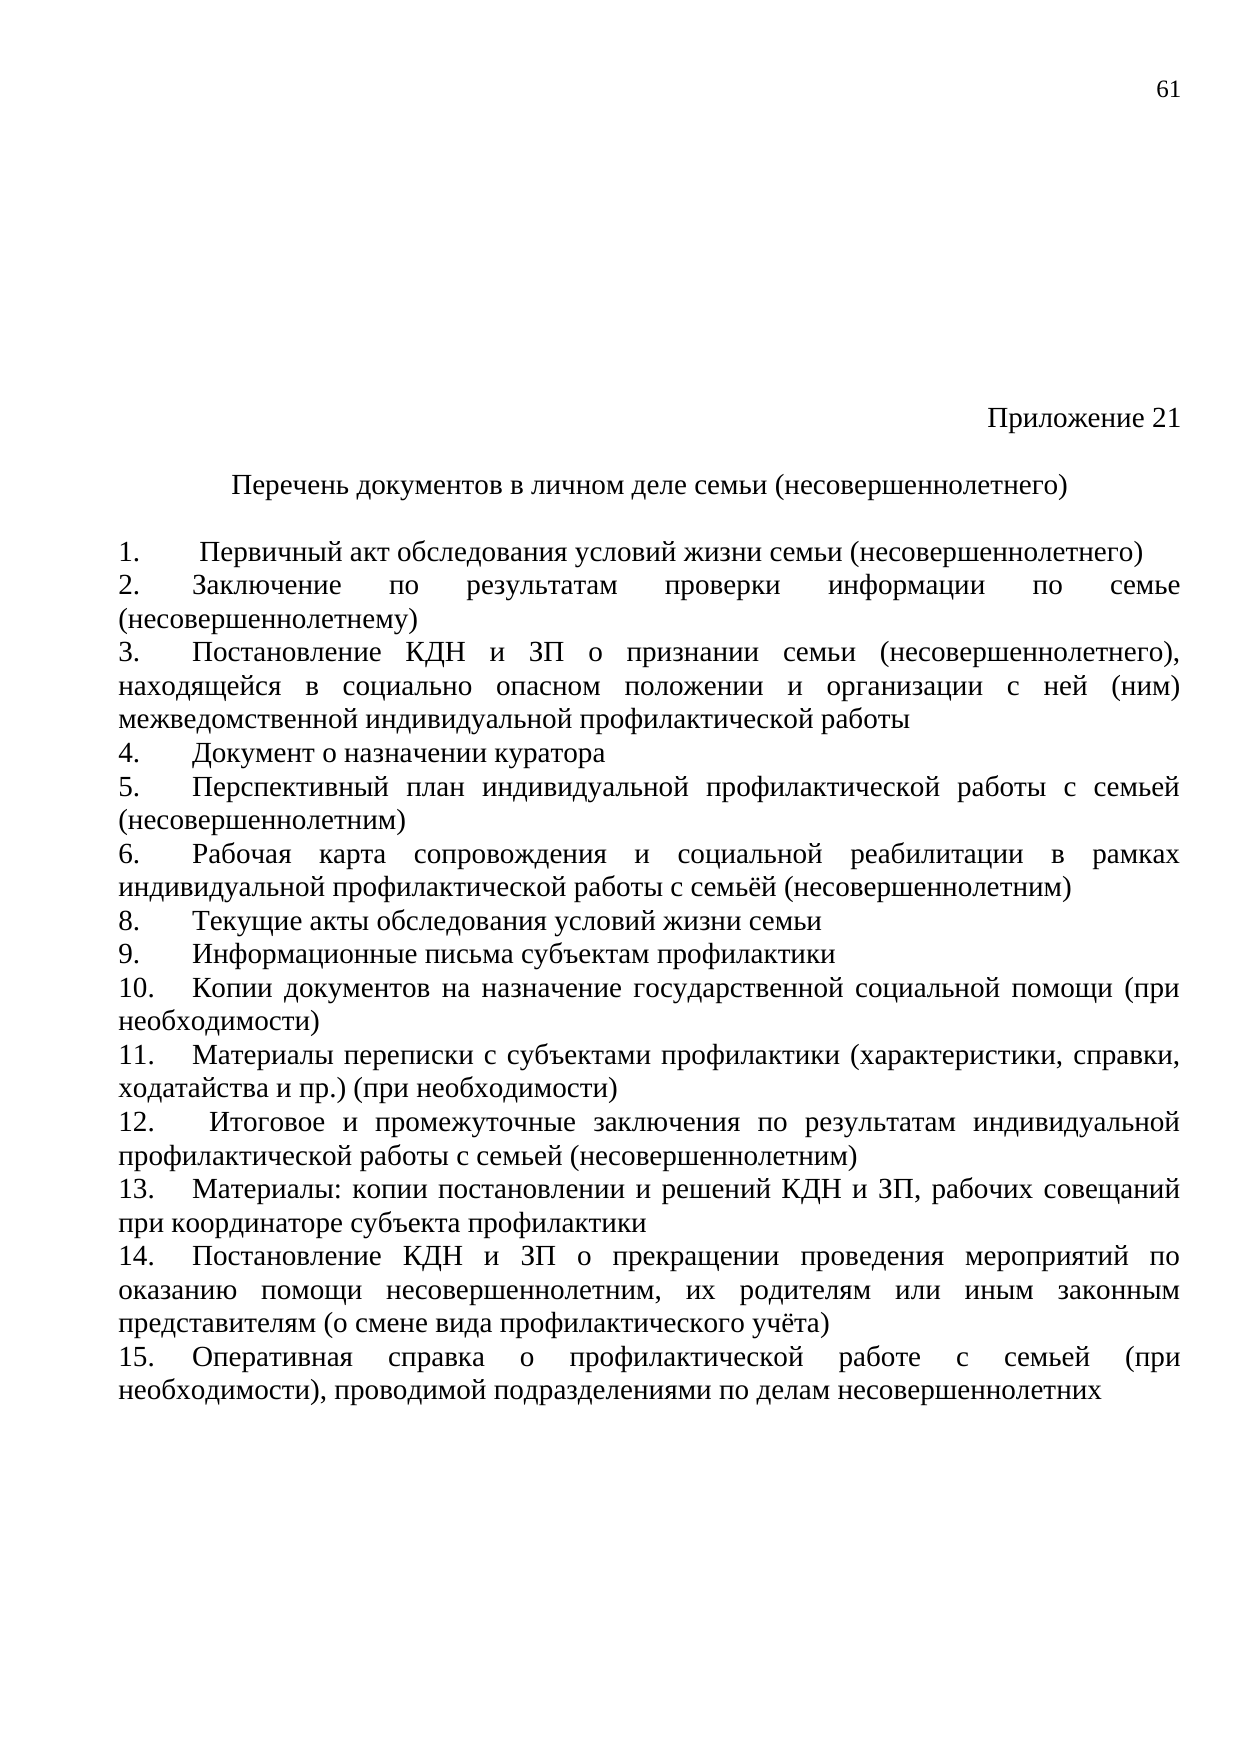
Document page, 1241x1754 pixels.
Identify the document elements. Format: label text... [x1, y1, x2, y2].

text 14. Постановление КДН и ЗП о прекращении проведения мероприятий по оказанию помощи несовершеннолетним, их родителям или иным законным представителям (о смене вида профилактического учёта) [118, 1238, 1181, 1339]
text 8. Текущие акты обследования условий жизни семьи [118, 903, 1181, 936]
text 6. Рабочая карта сопровождения и социальной реабилитации в рамках индивидуальной профилактической работы с семьёй (несовершеннолетним) [118, 836, 1181, 903]
text 4. Документ о назначении куратора [118, 735, 1181, 769]
text Перечень документов в личном деле семьи (несовершеннолетнего) [118, 467, 1181, 500]
text 10. Копии документов на назначение государственной социальной помощи (при необходимости) [118, 970, 1181, 1037]
text 5. Перспективный план индивидуальной профилактической работы с семьей (несовершеннолетним) [118, 769, 1181, 836]
text 13. Материалы: копии постановлении и решений КДН и ЗП, рабочих совещаний при координаторе субъекта профилактики [118, 1171, 1181, 1238]
text 12. Итоговое и промежуточные заключения по результатам индивидуальной профилактической работы с семьей (несовершеннолетним) [118, 1104, 1181, 1171]
text 1. Первичный акт обследования условий жизни семьи (несовершеннолетнего) [118, 534, 1181, 567]
text Приложение 21 [118, 400, 1181, 433]
text 2. Заключение по результатам проверки информации по семье (несовершеннолетнему) [118, 567, 1181, 634]
text 11. Материалы переписки с субъектами профилактики (характеристики, справки, ходатайства и пр.) (при необходимости) [118, 1037, 1181, 1104]
text 3. Постановление КДН и ЗП о признании семьи (несовершеннолетнего), находящейся в социально опасном положении и организации с ней (ним) межведомственной индивидуальной профилактической работы [118, 634, 1181, 735]
text 15. Оперативная справка о профилактической работе с семьей (при необходимости), проводимой подразделениями по делам несовершеннолетних [118, 1339, 1181, 1406]
text 9. Информационные письма субъектам профилактики [118, 936, 1181, 970]
